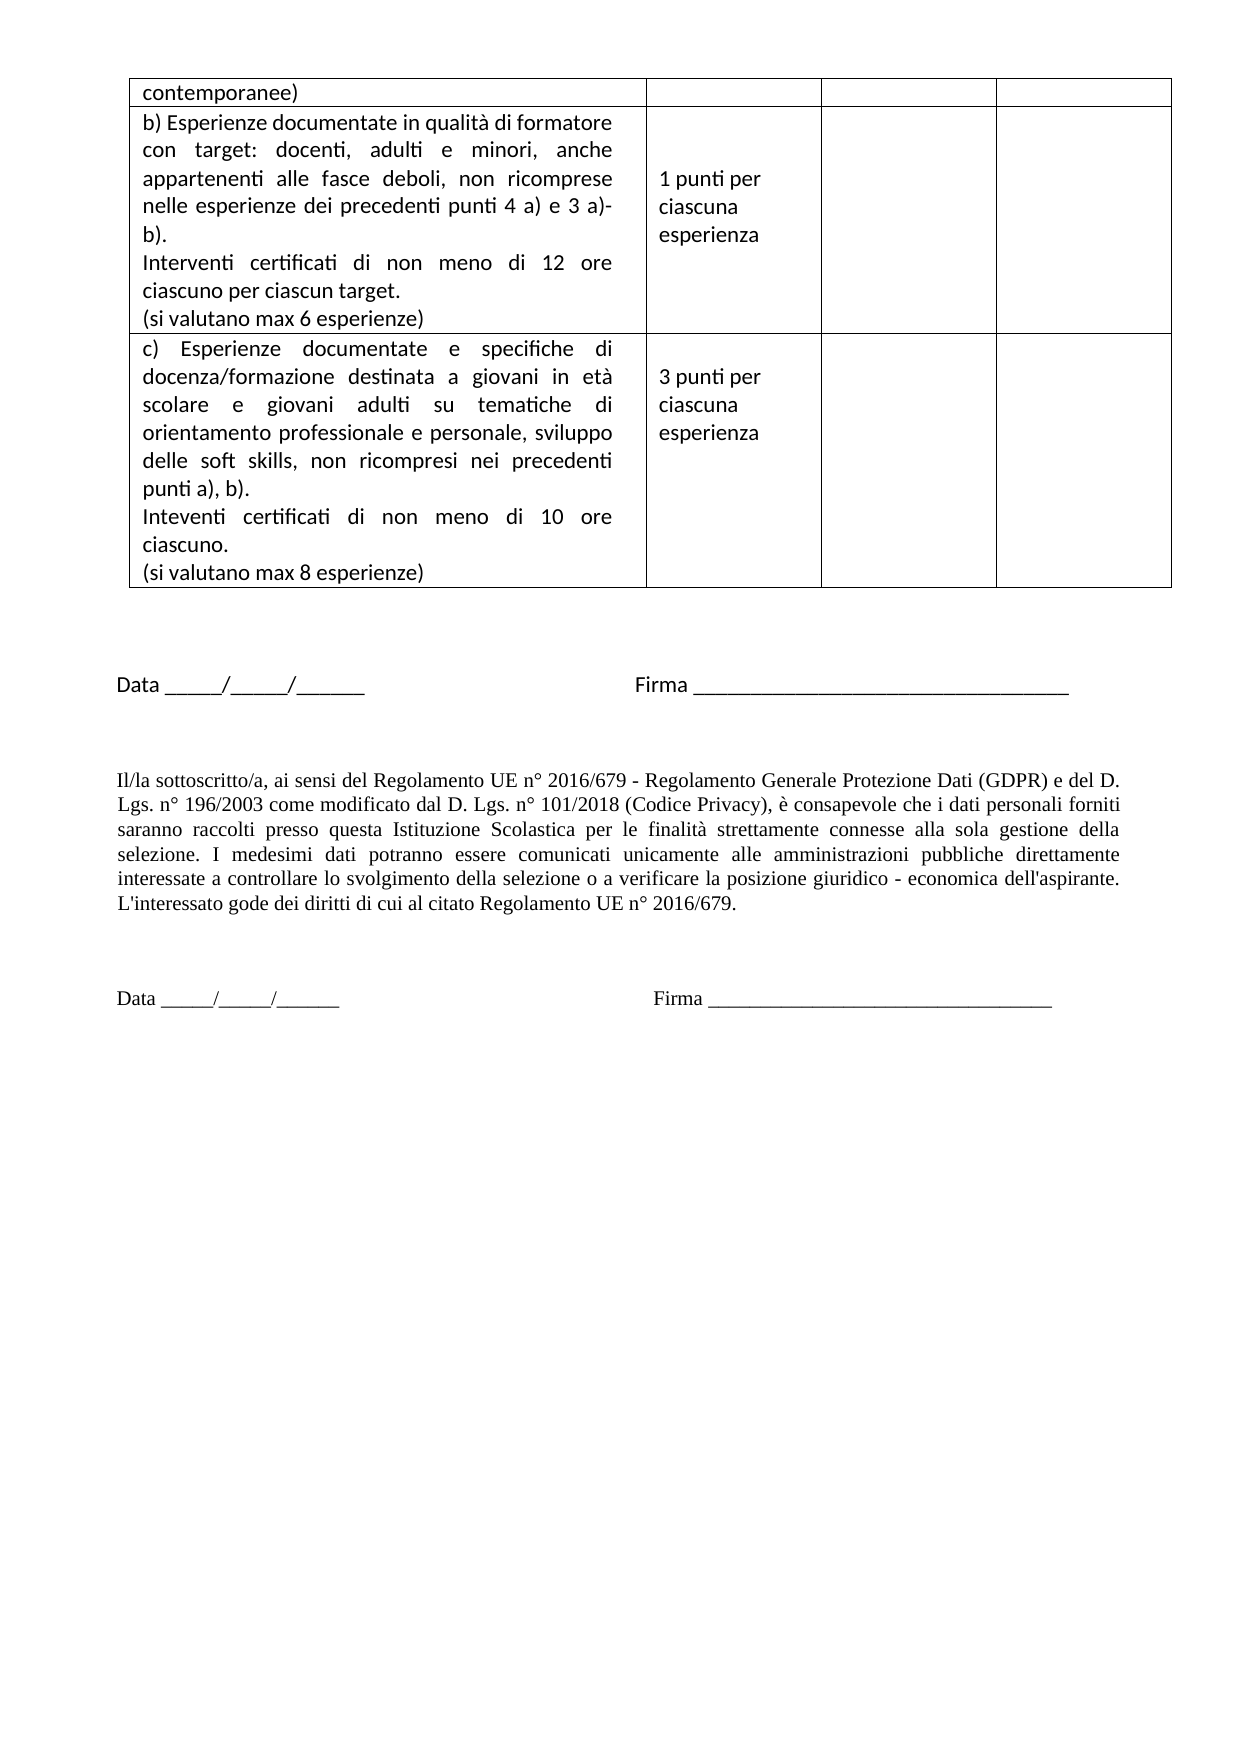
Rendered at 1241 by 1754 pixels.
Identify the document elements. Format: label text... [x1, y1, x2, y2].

table_cell [997, 79, 1171, 106]
table_cell [997, 502, 1171, 587]
table_cell [997, 107, 1171, 332]
text Il/la sottoscritto/a, ai sensi del Regolamento UE n° 2016/679 - Regolamento Generale Protezione Dati (GDPR) e del D. Lgs. n° 196/2003 come modificato dal D. Lgs. n° 101/2018 (Codice Privacy), è consapevole che i dati personali forniti saranno raccolti presso questa Istituzione Scolastica per le finalità strettamente connesse alla sola gestione della selezione. I medesimi dati potranno essere comunicati unicamente alle amministrazioni pubbliche direttamente interessate a controllare lo svolgimento della selezione o a verificare la posizione giuridico - economica dell'aspirante. L'interessato gode dei diritti di cui al citato Regolamento UE n° 2016/679. [116, 767, 1122, 915]
table_cell [997, 334, 1171, 502]
table_cell [647, 502, 821, 587]
table_cell [822, 502, 996, 587]
table_cell c) Esperienze documentate e specifiche di docenza/formazione destinata a giovani in età scolare e giovani adulti su tematiche di orientamento professionale e personale, sviluppo delle soft skills, non ricompresi nei precedenti punti a), b). [130, 334, 646, 502]
table_cell 3 punti per ciascuna esperienza [647, 334, 821, 502]
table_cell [130, 79, 646, 106]
text Data _____/_____/______ Firma _________________________________ [116, 986, 1122, 1009]
table_cell [647, 79, 821, 106]
table_cell Inteventi certificati di non meno di 10 ore ciascuno. (si valutano max 8 esperienze) [130, 502, 646, 587]
table_cell b) Esperienze documentate in qualità di formatore con target: docenti, adulti e minori, anche appartenenti alle fasce deboli, non ricomprese nelle esperienze dei precedenti punti 4 a) e 3 a)-b). Interventi certificati di non meno di 12 ore ciascuno per ciascun target. (si valutano max 6 esperienze) [130, 107, 646, 332]
table_cell 1 punti per ciascuna esperienza [647, 107, 821, 332]
table_cell [822, 107, 996, 332]
table_cell [822, 334, 996, 502]
text Data _____/_____/______ Firma _________________________________ [116, 670, 1122, 698]
table_cell [822, 79, 996, 106]
